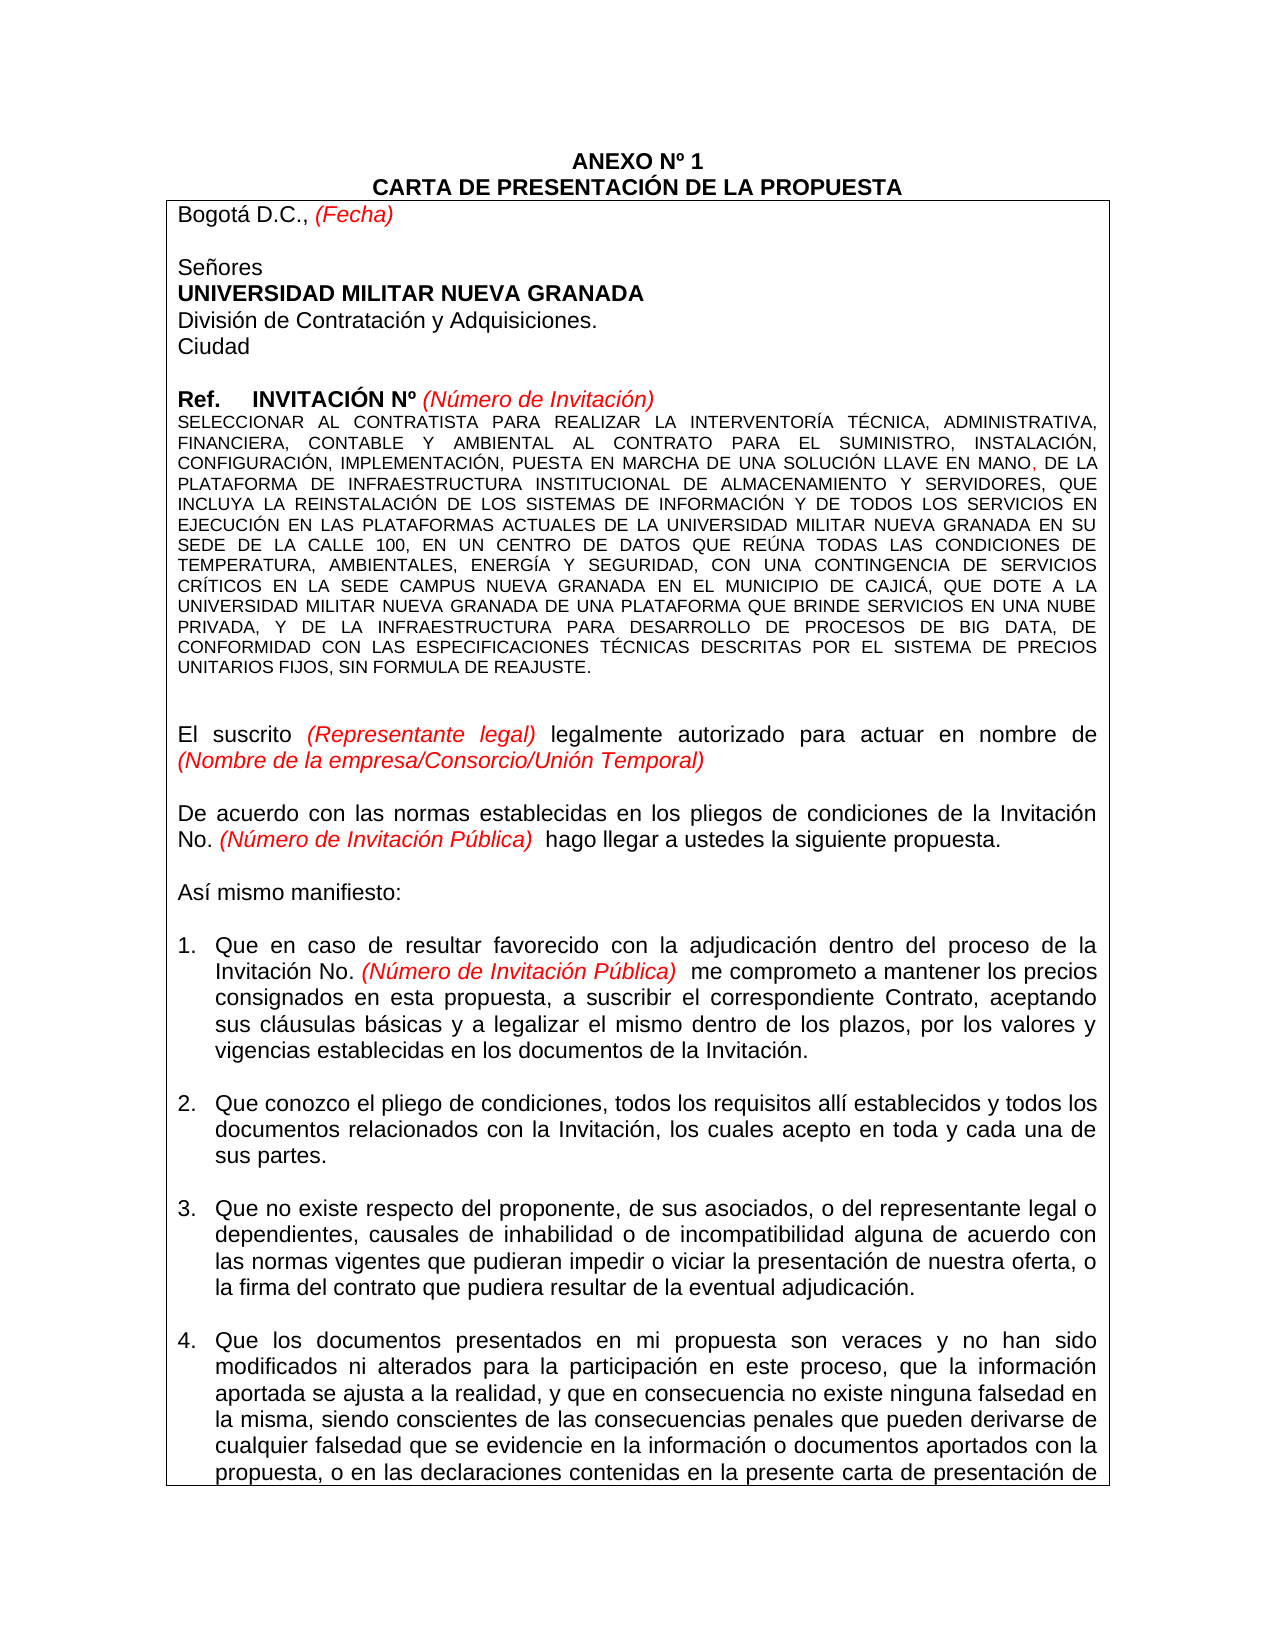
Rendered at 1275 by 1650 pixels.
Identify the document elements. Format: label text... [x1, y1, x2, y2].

text CARTA DE PRESENTACIÓN DE LA PROPUESTA [177, 174, 1098, 200]
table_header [167, 201, 1109, 1485]
text ANEXO Nº 1 [177, 148, 1098, 174]
